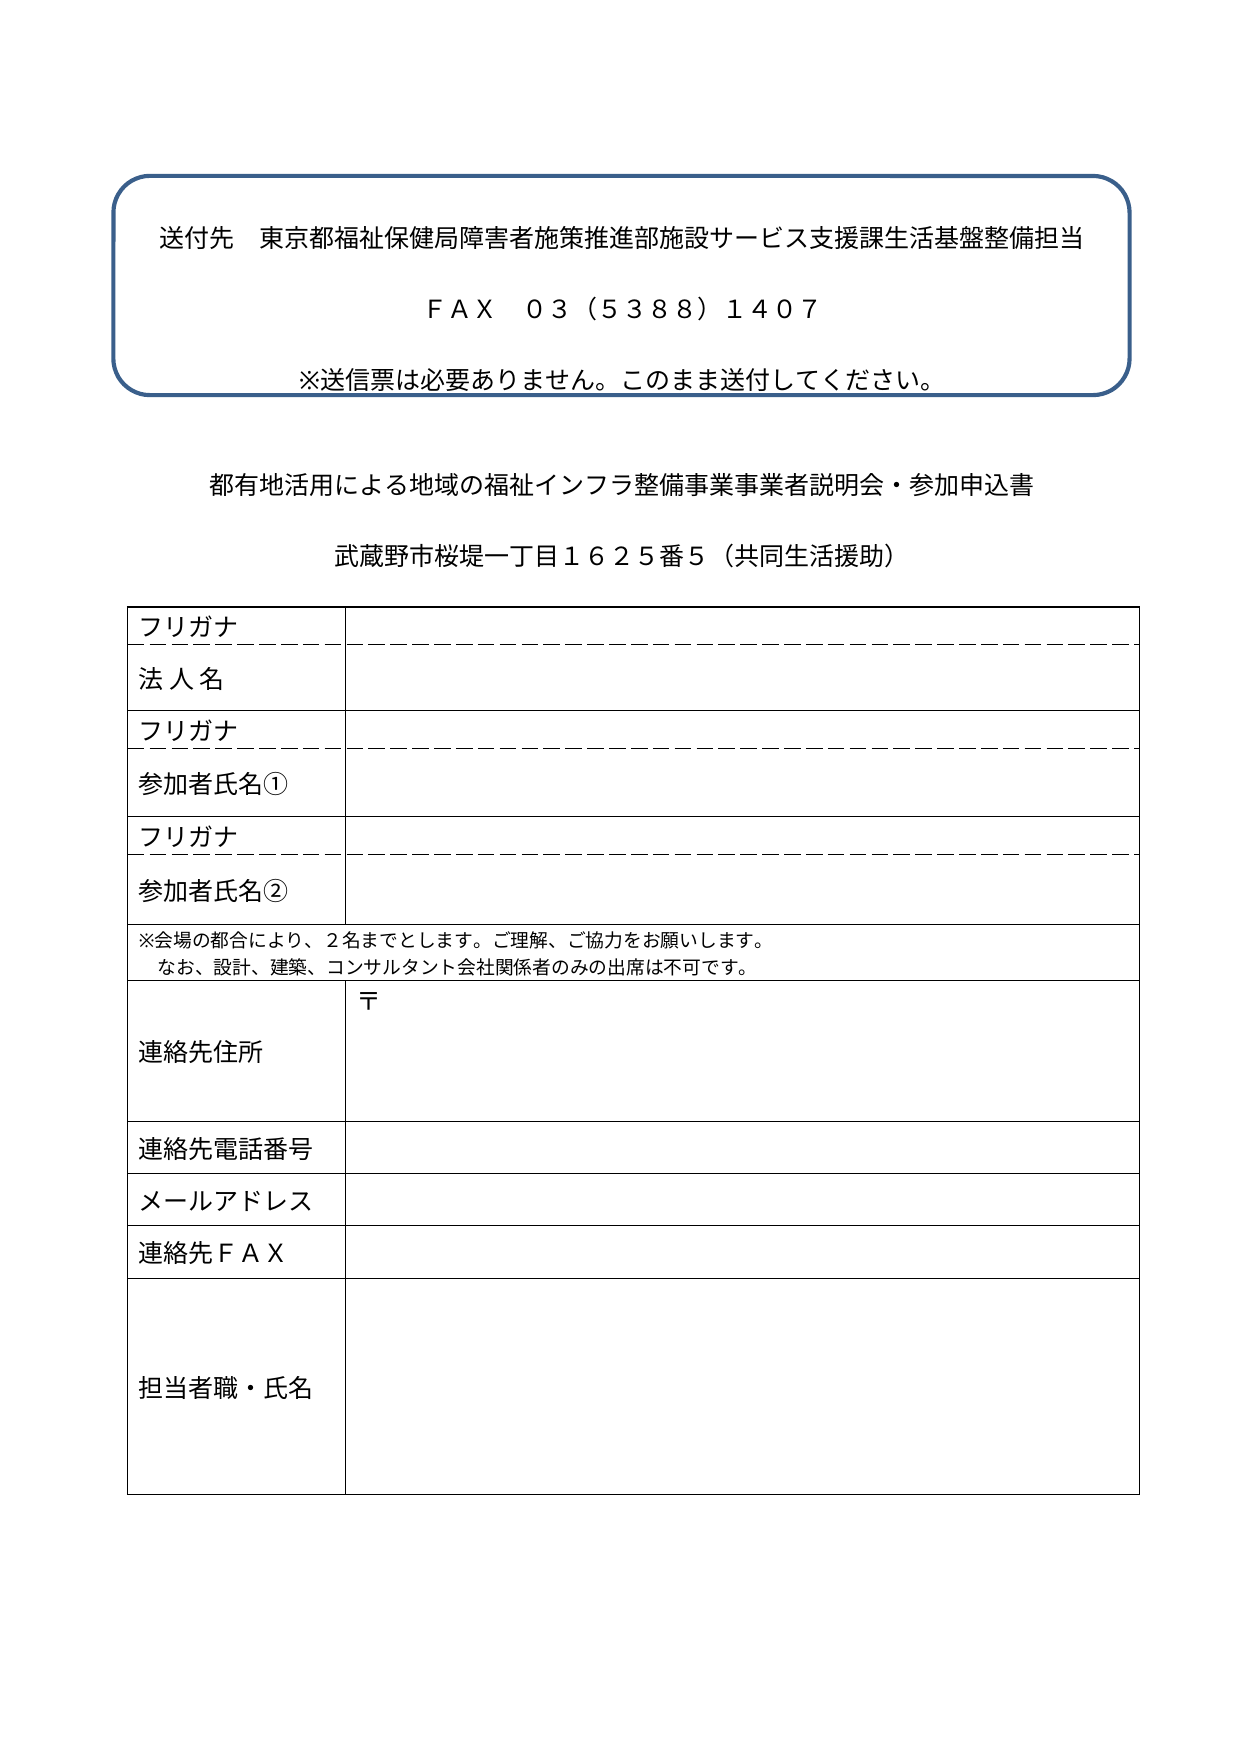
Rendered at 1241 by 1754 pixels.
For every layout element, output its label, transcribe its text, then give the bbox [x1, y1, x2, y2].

table_cell 担当者職・氏名 [128, 1279, 345, 1493]
table_cell 連絡先住所 [128, 981, 345, 1121]
table_cell 参加者氏名② [128, 854, 345, 924]
table_header [346, 608, 1139, 644]
table_cell [346, 644, 1139, 710]
table_cell フリガナ [128, 817, 345, 854]
text ＦＡＸ ０３（５３８８）１４０７ [116, 289, 1127, 326]
table_cell 〒 [346, 981, 1139, 1121]
text ※送信票は必要ありません。このまま送付してください。 [116, 360, 1127, 393]
table_cell [346, 748, 1139, 816]
table_cell 連絡先ＦＡＸ [128, 1226, 345, 1277]
table_cell [346, 1279, 1139, 1493]
table_cell 法 人 名 [128, 644, 345, 710]
table_cell [346, 1226, 1139, 1277]
table_cell [346, 1122, 1139, 1173]
table_cell [346, 1174, 1139, 1225]
table_cell 連絡先電話番号 [128, 1122, 345, 1173]
table_cell ※会場の都合により、２名までとします。ご理解、ご協力をお願いします。 なお、設計、建築、コンサルタント会社関係者のみの出席は不可です。 [128, 925, 1139, 980]
table_cell メールアドレス [128, 1174, 345, 1225]
text 都有地活用による地域の福祉インフラ整備事業事業者説明会・参加申込書 [112, 465, 1131, 501]
text 武蔵野市桜堤一丁目１６２５番５（共同生活援助） [112, 536, 1131, 572]
table_cell [346, 817, 1139, 854]
text 送付先 東京都福祉保健局障害者施策推進部施設サービス支援課生活基盤整備担当 [116, 219, 1127, 255]
table_header フリガナ [128, 608, 345, 644]
table_cell [346, 711, 1139, 747]
table_cell フリガナ [128, 711, 345, 747]
table_cell [346, 854, 1139, 924]
table_cell 参加者氏名① [128, 748, 345, 816]
